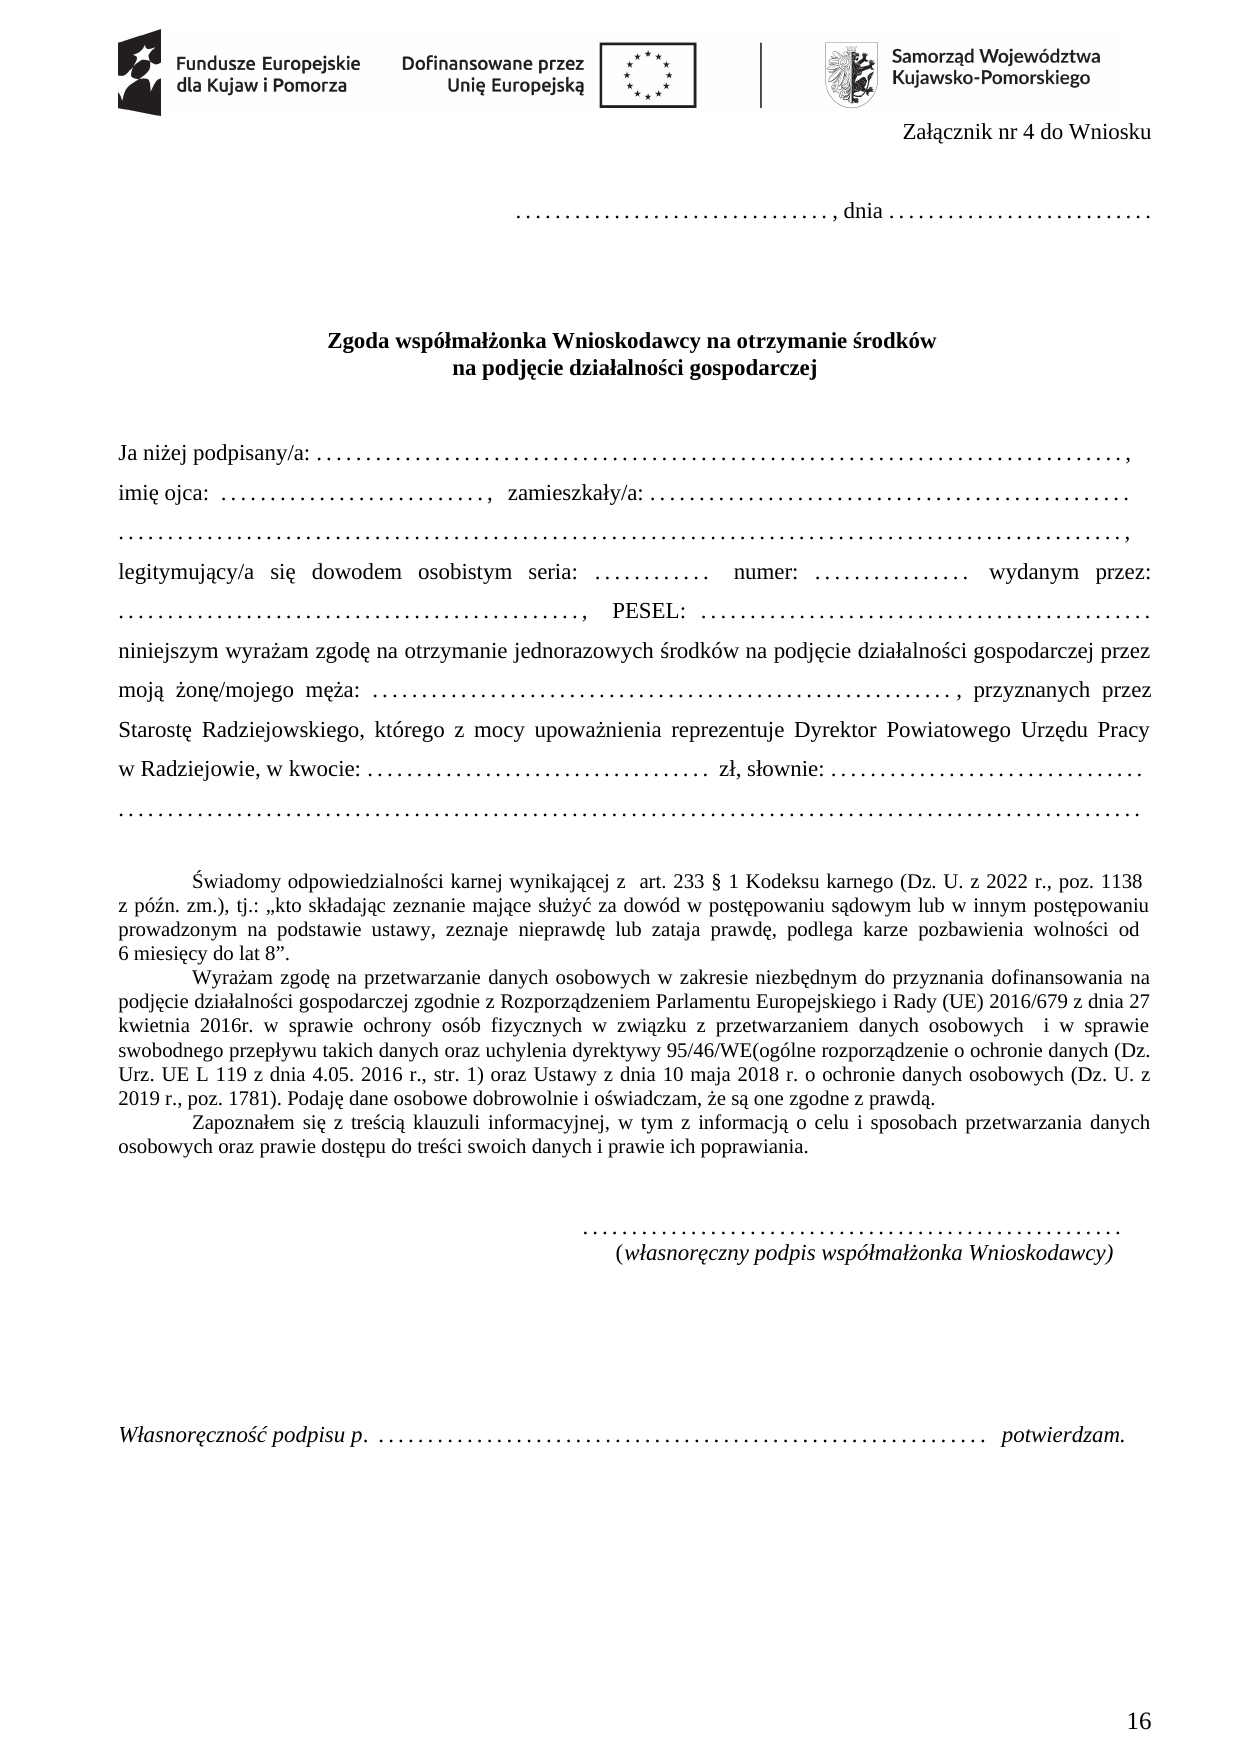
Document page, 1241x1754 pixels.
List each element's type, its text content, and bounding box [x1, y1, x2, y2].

text (własnoręczny podpis współmałżonka Wnioskodawcy) [118, 1239, 1152, 1266]
subtitle Własnoręczność podpisu p. .............................................................. potwierdzam. [118, 1421, 1152, 1447]
text Załącznik nr 4 do Wniosku [118, 118, 1152, 144]
text ................................, dnia ........................... [118, 197, 1152, 223]
text Wyrażam zgodę na przetwarzanie danych osobowych w zakresie niezbędnym do przyznania dofinansowania na podjęcie działalności gospodarczej zgodnie z Rozporządzeniem Parlamentu Europejskiego i Rady (UE) 2016/679 z dnia 27 kwietnia 2016r. w sprawie ochrony osób fizycznych w związku z przetwarzaniem danych osobowych i w sprawie swobodnego przepływu takich danych oraz uchylenia dyrektywy 95/46/WE(ogólne rozporządzenie o ochronie danych (Dz. Urz. UE L 119 z dnia 4.05. 2016 r., str. 1) oraz Ustawy z dnia 10 maja 2018 r. o ochronie danych osobowych (Dz. U. z 2019 r., poz. 1781). Podaję dane osobowe dobrowolnie i oświadczam, że są one zgodne z prawdą. [118, 965, 1152, 1110]
text imię ojca: ..........................., zamieszkały/a: ................................................. [118, 479, 1152, 505]
text ......................................................................................................, legitymujący/a się dowodem osobistym seria: ............ numer: ................ wydanym przez: ..............................................., PESEL: .............................................. niniejszym wyrażam zgodę na otrzymanie jednorazowych środków na podjęcie działalności gospodarczej przez moją żonę/mojego męża: ..........................................................., przyznanych przez Starostę Radziejowskiego, którego z mocy upoważnienia reprezentuje Dyrektor Powiatowego Urzędu Pracy w Radziejowie, w kwocie: ................................... zł, słownie: ................................ [118, 518, 1152, 781]
text Zapoznałem się z treścią klauzuli informacyjnej, w tym z informacją o celu i sposobach przetwarzania danych osobowych oraz prawie dostępu do treści swoich danych i prawie ich poprawiania. [118, 1110, 1152, 1158]
picture [118, 29, 1122, 116]
text ....................................................... [118, 1213, 1152, 1239]
text ........................................................................................................ [118, 794, 1152, 821]
subtitle Zgoda współmałżonka Wnioskodawcy na otrzymanie środków na podjęcie działalności gospodarczej [118, 328, 1152, 380]
text Ja niżej podpisany/a: .................................................................................., [118, 439, 1152, 466]
text Świadomy odpowiedzialności karnej wynikającej z art. 233 § 1 Kodeksu karnego (Dz. U. z 2022 r., poz. 1138 z późn. zm.), tj.: „kto składając zeznanie mające służyć za dowód w postępowaniu sądowym lub w innym postępowaniu prowadzonym na podstawie ustawy, zeznaje nieprawdę lub zataja prawdę, podlega karze pozbawienia wolności od 6 miesięcy do lat 8”. [118, 869, 1152, 965]
